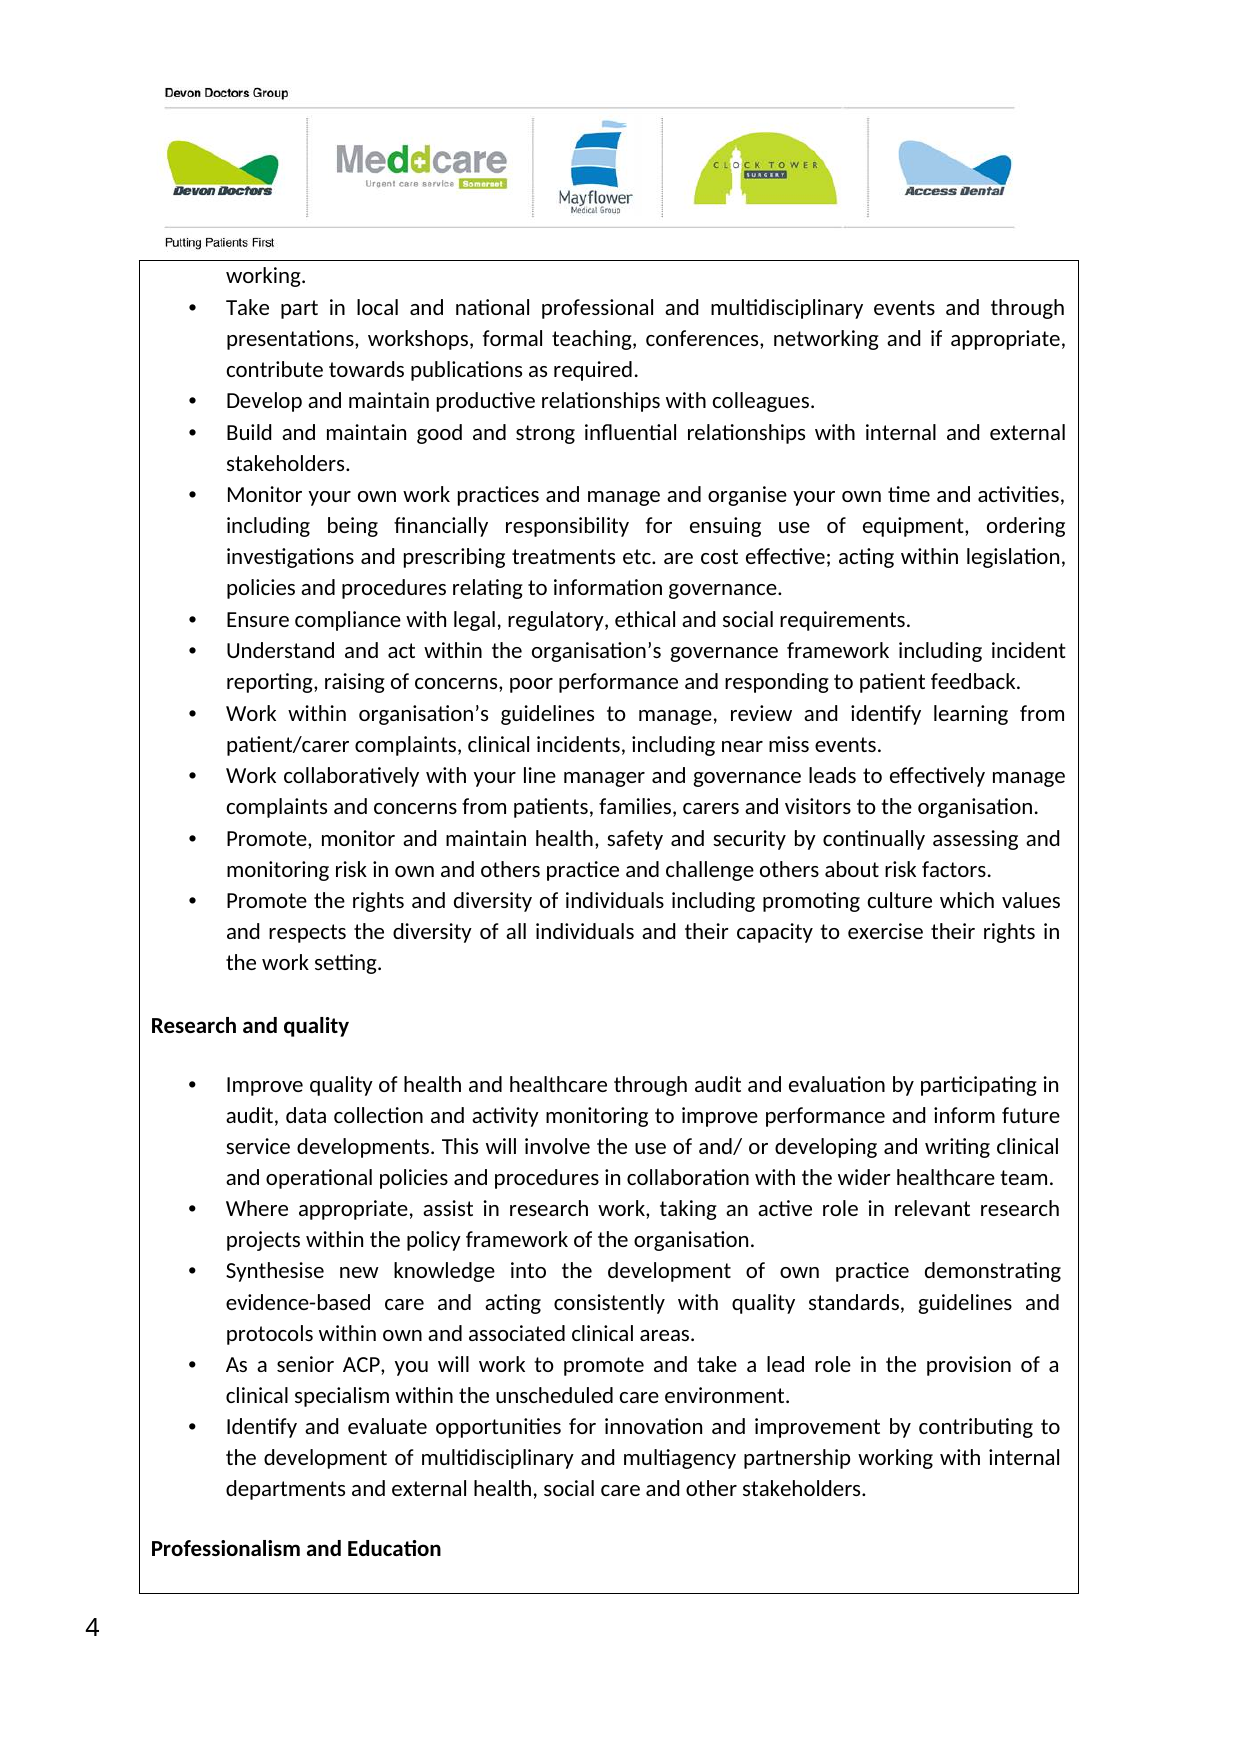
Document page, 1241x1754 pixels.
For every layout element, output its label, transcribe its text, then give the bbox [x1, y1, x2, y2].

picture [156, 79, 1022, 259]
